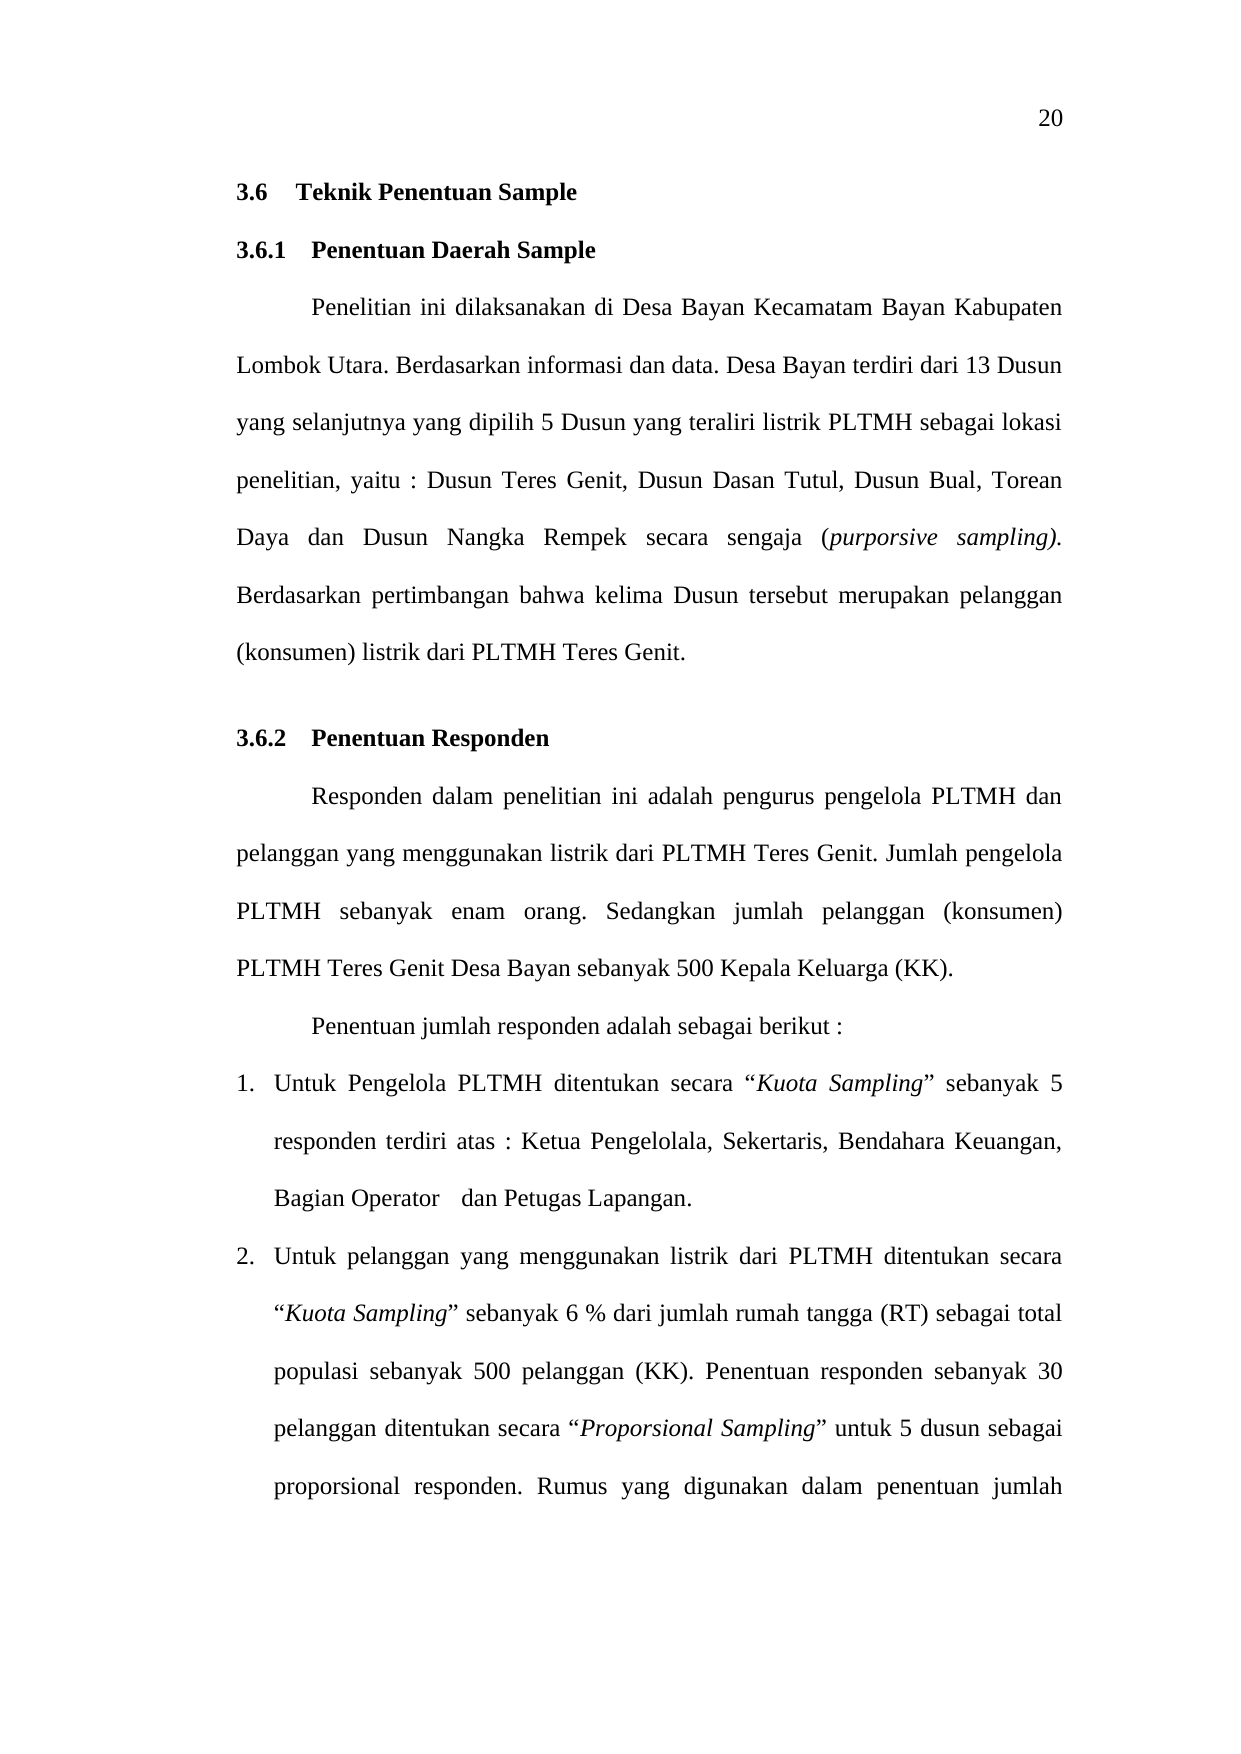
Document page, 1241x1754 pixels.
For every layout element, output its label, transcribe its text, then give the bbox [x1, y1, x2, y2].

text Responden dalam penelitian ini adalah pengurus pengelola PLTMH dan pelanggan yang menggunakan listrik dari PLTMH Teres Genit. Jumlah pengelola PLTMH sebanyak enam orang. Sedangkan jumlah pelanggan (konsumen) PLTMH Teres Genit Desa Bayan sebanyak 500 Kepala Keluarga (KK). [236, 781, 1063, 982]
list Untuk Pengelola PLTMH ditentukan secara “Kuota Sampling” sebanyak 5 responden terdiri atas : Ketua Pengelolala, Sekertaris, Bendahara Keuangan, Bagian Operator dan Petugas Lapangan . [236, 1068, 1063, 1212]
list Penentuan Daerah Sample [236, 235, 1063, 263]
text Penelitian ini dilaksanakan di Desa Bayan Kecamatam Bayan Kabupaten Lombok Utara. Berdasarkan informasi dan data. Desa Bayan terdiri dari 13 Dusun yang selanjutnya yang dipilih 5 Dusun yang teraliri listrik PLTMH sebagai lokasi penelitian, yaitu : Dusun Teres Genit, Dusun Dasan Tutul, Dusun Bual, Torean Daya dan Dusun Nangka Rempek secara sengaja (purporsive sampling). Berdasarkan pertimbangan bahwa kelima Dusun tersebut merupakan pelanggan (konsumen) listrik dari PLTMH Teres Genit. [236, 292, 1063, 666]
list Teknik Penentuan Sample [236, 177, 1063, 206]
text Penentuan jumlah responden adalah sebagai berikut : [236, 1011, 1063, 1040]
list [236, 1241, 1063, 1500]
list Penentuan Responden [236, 723, 1063, 752]
